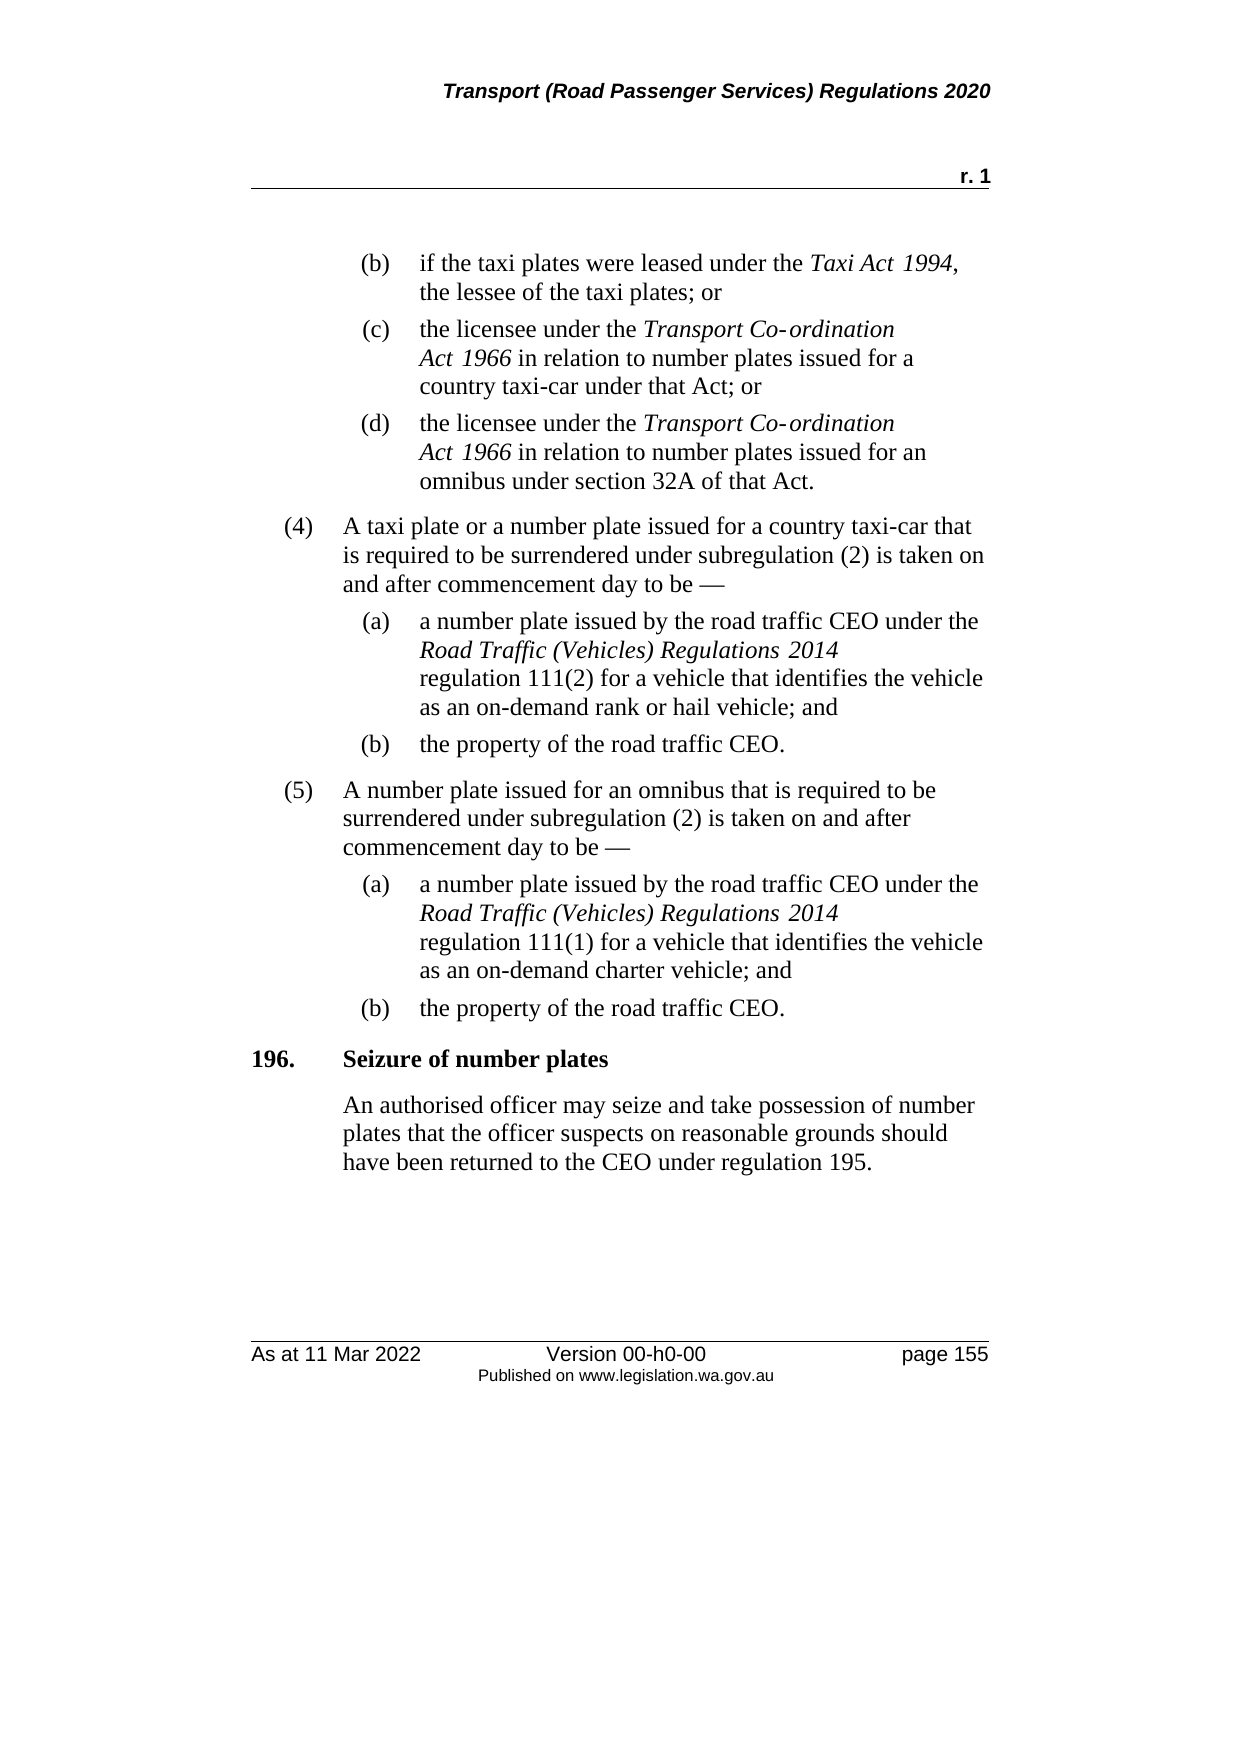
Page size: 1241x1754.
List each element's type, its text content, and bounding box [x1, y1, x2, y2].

subtitle 196. Seizure of number plates [251, 1044, 989, 1073]
text (b) if the taxi plates were leased under the Taxi Act 1994, the lessee of the taxi plates; or [251, 248, 989, 306]
text (b) the property of the road traffic CEO. [251, 729, 989, 758]
text An authorised officer may seize and take possession of number plates that the officer suspects on reasonable grounds should have been returned to the CEO under regulation 195. [251, 1090, 989, 1176]
text (b) the property of the road traffic CEO. [251, 993, 989, 1021]
text (5) A number plate issued for an omnibus that is required to be surrendered under subregulation (2) is taken on and after commencement day to be — [251, 775, 989, 861]
text (c) the licensee under the Transport Co-ordination Act 1966 in relation to number plates issued for a country taxi-car under that Act; or [251, 314, 989, 400]
text (a) a number plate issued by the road traffic CEO under the Road Traffic (Vehicles) Regulations 2014 regulation 111(2) for a vehicle that identifies the vehicle as an on-demand rank or hail vehicle; and [251, 606, 989, 721]
text (d) the licensee under the Transport Co-ordination Act 1966 in relation to number plates issued for an omnibus under section 32A of that Act. [251, 408, 989, 495]
text (a) a number plate issued by the road traffic CEO under the Road Traffic (Vehicles) Regulations 2014 regulation 111(1) for a vehicle that identifies the vehicle as an on-demand charter vehicle; and [251, 869, 989, 984]
text (4) A taxi plate or a number plate issued for a country taxi-car that is required to be surrendered under subregulation (2) is taken on and after commencement day to be — [251, 511, 989, 598]
